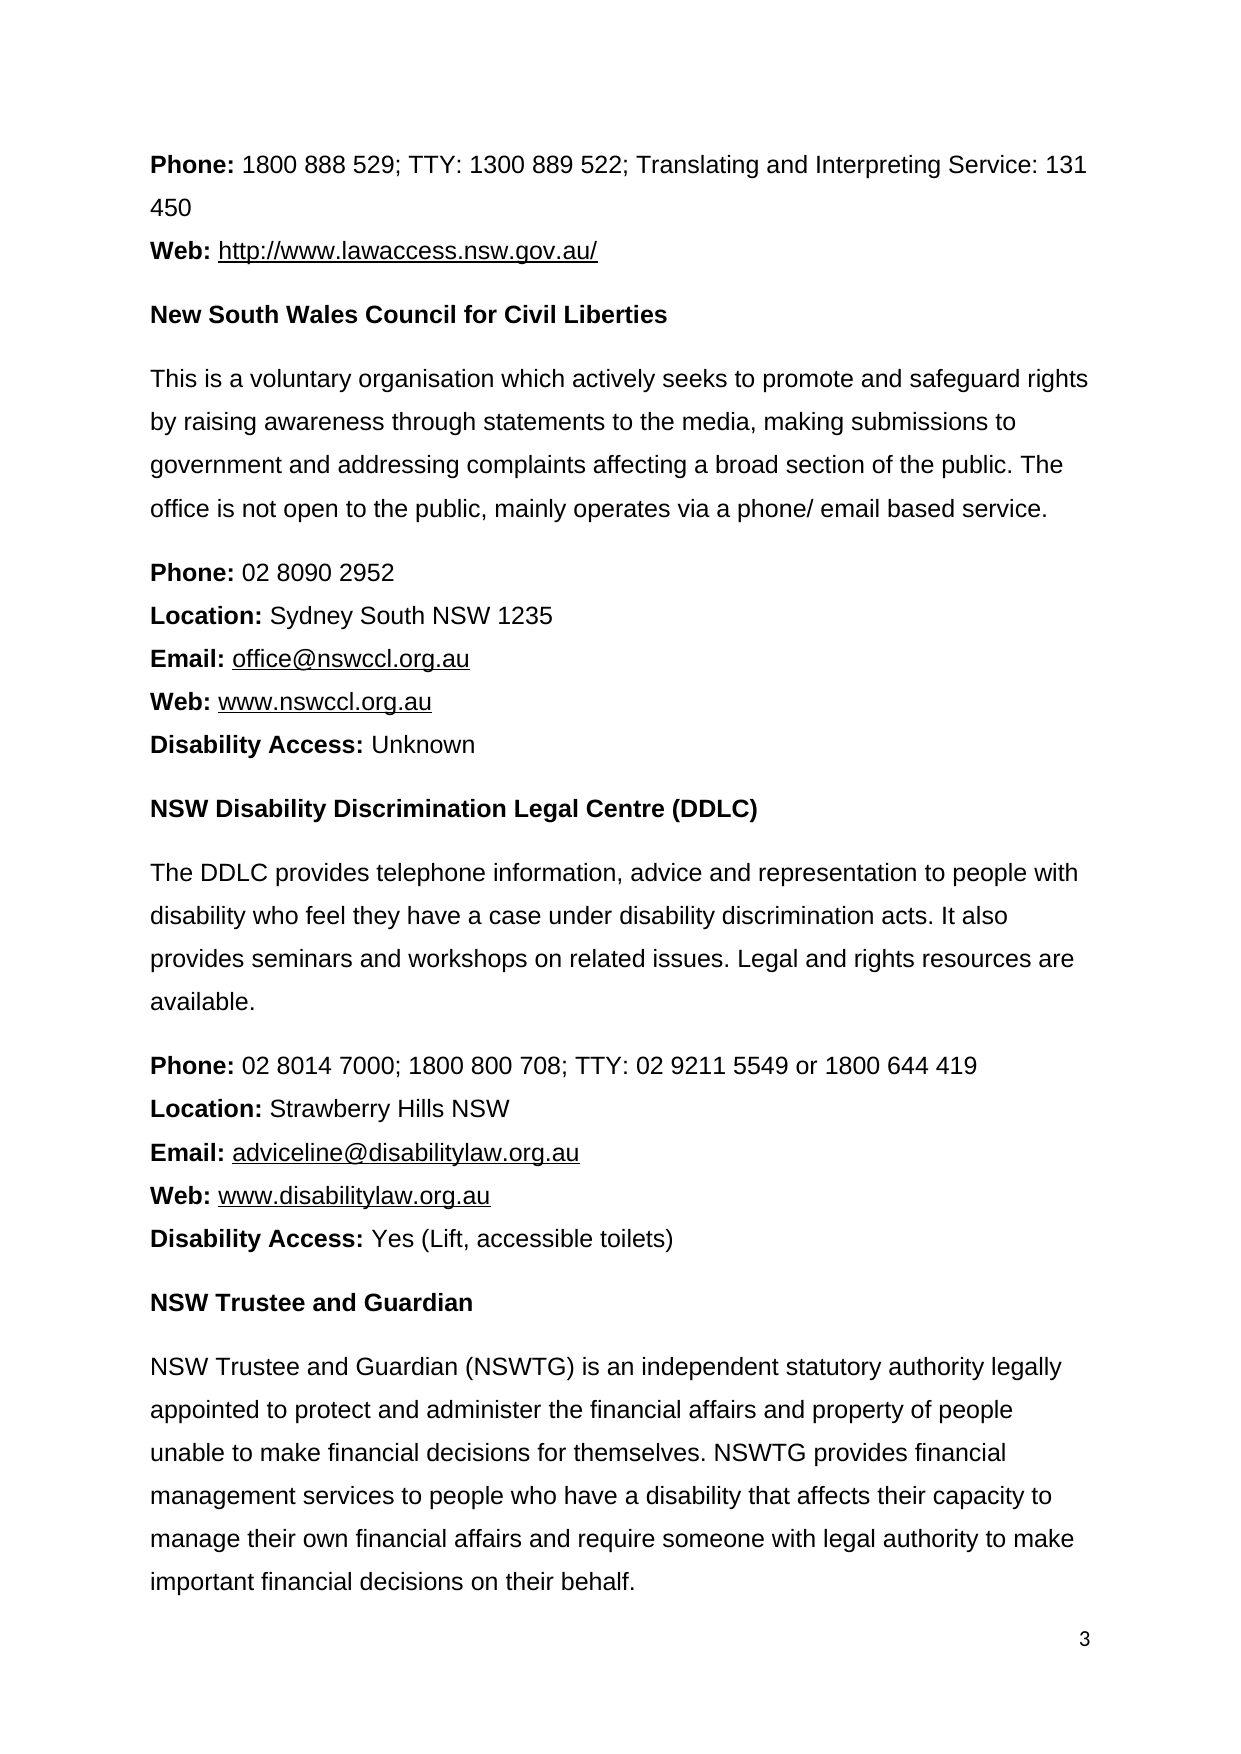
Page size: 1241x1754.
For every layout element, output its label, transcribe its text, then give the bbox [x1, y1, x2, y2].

text Web: http://www.lawaccess.nsw.gov.au/ [150, 236, 1090, 265]
text Phone: 02 8090 2952 [150, 557, 1090, 586]
text NSW Trustee and Guardian (NSWTG) is an independent statutory authority legally appointed to protect and administer the financial affairs and property of people unable to make financial decisions for themselves. NSWTG provides financial management services to people who have a disability that affects their capacity to manage their own financial affairs and require someone with legal authority to make important financial decisions on their behalf. [150, 1352, 1090, 1596]
text The DDLC provides telephone information, advice and representation to people with disability who feel they have a case under disability discrimination acts. It also provides seminars and workshops on related issues. Legal and rights resources are available. [150, 858, 1090, 1016]
text Phone: 02 8014 7000; 1800 800 708; TTY: 02 9211 5549 or 1800 644 419 [150, 1051, 1090, 1080]
text NSW Trustee and Guardian [150, 1288, 1090, 1316]
text Disability Access: Yes (Lift, accessible toilets) [150, 1224, 1090, 1252]
text Location: Strawberry Hills NSW [150, 1094, 1090, 1123]
text Web: www.disabilitylaw.org.au [150, 1181, 1090, 1209]
text Phone: 1800 888 529; TTY: 1300 889 522; Translating and Interpreting Service: 131 450 [150, 150, 1090, 222]
text This is a voluntary organisation which actively seeks to promote and safeguard rights by raising awareness through statements to the media, making submissions to government and addressing complaints affecting a broad section of the public. The office is not open to the public, mainly operates via a phone/ email based service. [150, 364, 1090, 522]
text Email: office@nswccl.org.au [150, 644, 1090, 672]
text Location: Sydney South NSW 1235 [150, 601, 1090, 629]
text Email: adviceline@disabilitylaw.org.au [150, 1137, 1090, 1166]
text New South Wales Council for Civil Liberties [150, 300, 1090, 329]
text Disability Access: Unknown [150, 730, 1090, 759]
text Web: www.nswccl.org.au [150, 687, 1090, 716]
text NSW Disability Discrimination Legal Centre (DDLC) [150, 794, 1090, 823]
